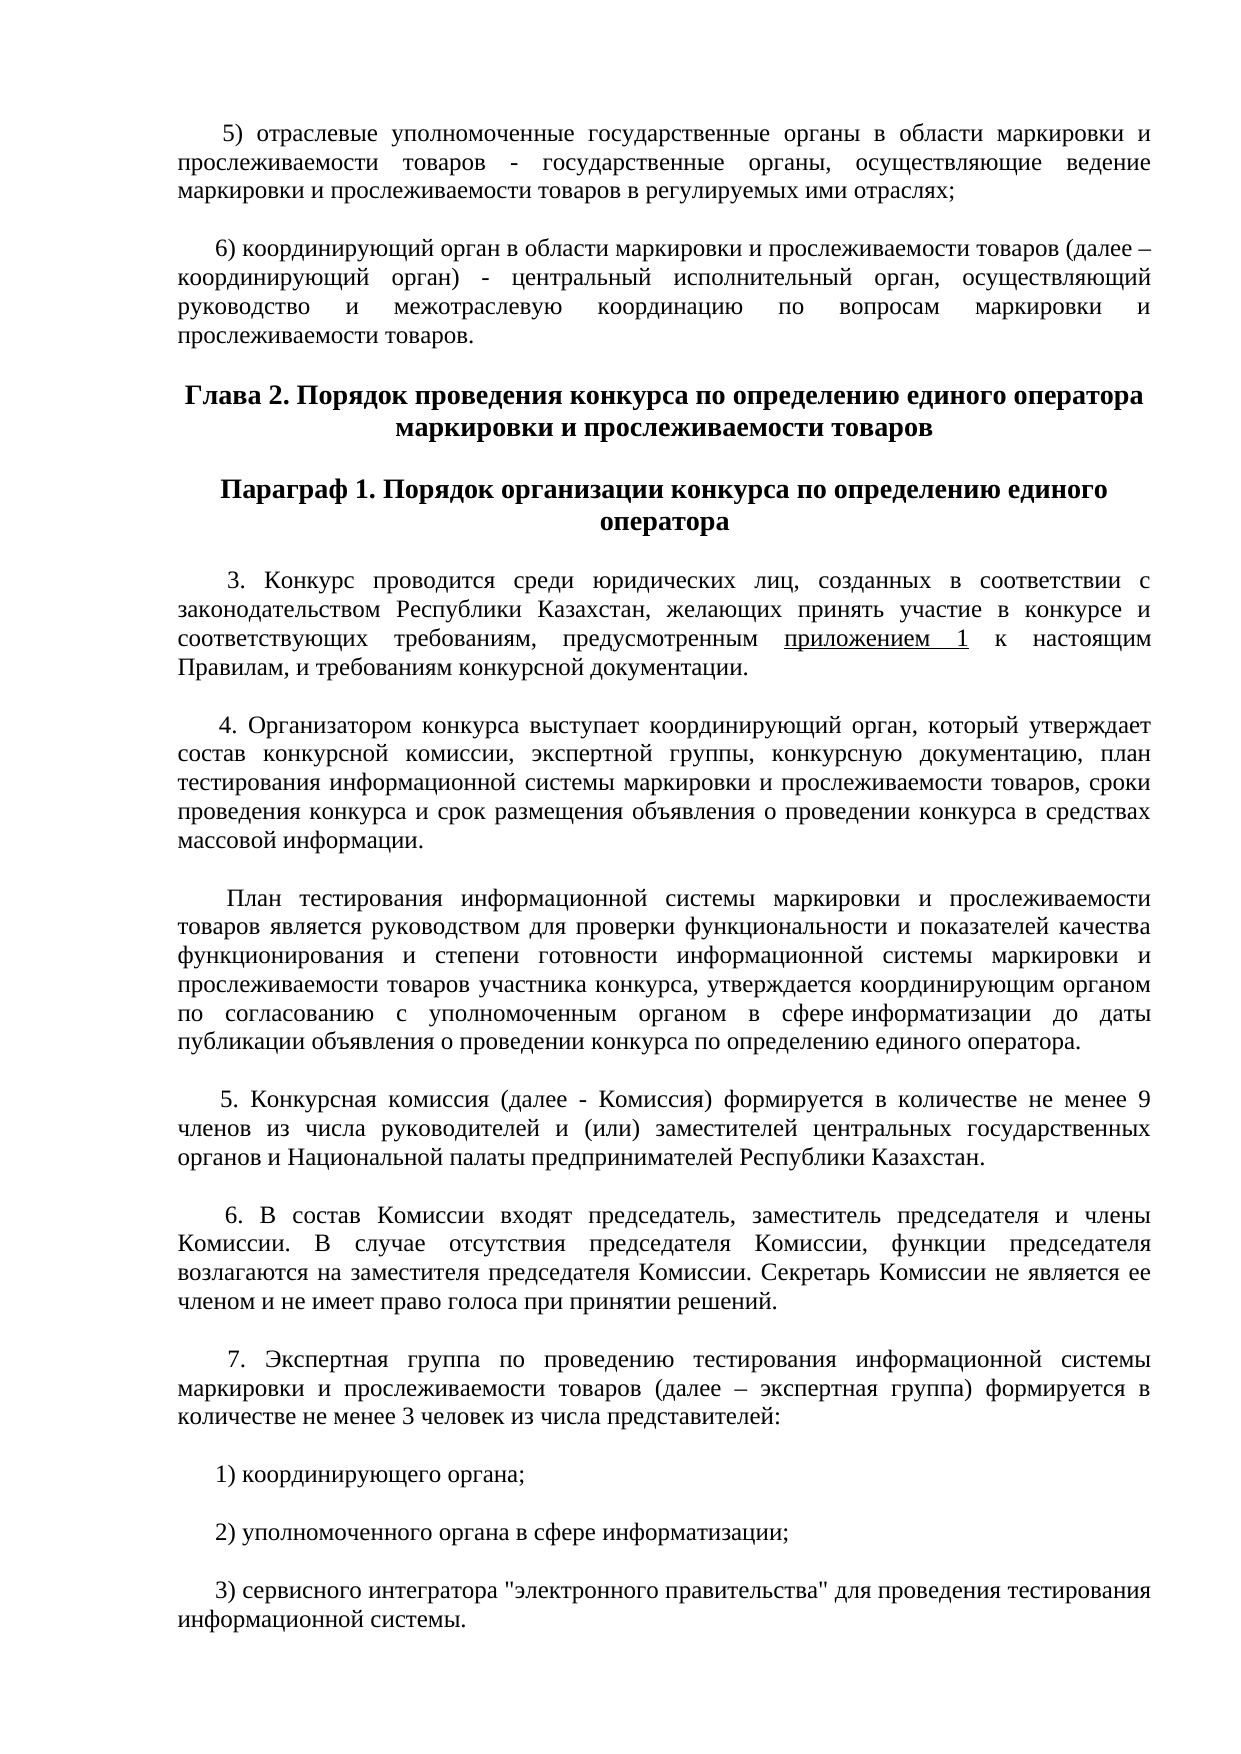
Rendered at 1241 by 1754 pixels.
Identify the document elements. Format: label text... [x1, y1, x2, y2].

text 5) отраслевые уполномоченные государственные органы в области маркировки и прослеживаемости товаров - государственные органы, осуществляющие ведение маркировки и прослеживаемости товаров в регулируемых ими отраслях; [177, 118, 1152, 204]
text 3. Конкурс проводится среди юридических лиц, созданных в соответствии с законодательством Республики Казахстан, желающих принять участие в конкурсе и соответствующих требованиям, предусмотренным приложением 1 к настоящим Правилам, и требованиям конкурсной документации. [177, 566, 1152, 681]
text 3) сервисного интегратора "электронного правительства" для проведения тестирования информационной системы. [177, 1575, 1152, 1633]
text 4. Организатором конкурса выступает координирующий орган, который утверждает состав конкурсной комиссии, экспертной группы, конкурсную документацию, план тестирования информационной системы маркировки и прослеживаемости товаров, сроки проведения конкурса и срок размещения объявления о проведении конкурса в средствах массовой информации. [177, 710, 1152, 853]
text 7. Экспертная группа по проведению тестирования информационной системы маркировки и прослеживаемости товаров (далее – экспертная группа) формируется в количестве не менее 3 человек из числа представителей: [177, 1344, 1152, 1430]
text Глава 2. Порядок проведения конкурса по определению единого оператора маркировки и прослеживаемости товаров [177, 378, 1152, 442]
text 6. В состав Комиссии входят председатель, заместитель председателя и члены Комиссии. В случае отсутствия председателя Комиссии, функции председателя возлагаются на заместителя председателя Комиссии. Секретарь Комиссии не является ее членом и не имеет право голоса при принятии решений. [177, 1200, 1152, 1315]
text 1) координирующего органа; [177, 1459, 1152, 1488]
text 6) координирующий орган в области маркировки и прослеживаемости товаров (далее – координирующий орган) - центральный исполнительный орган, осуществляющий руководство и межотраслевую координацию по вопросам маркировки и прослеживаемости товаров. [177, 233, 1152, 348]
text 5. Конкурсная комиссия (далее - Комиссия) формируется в количестве не менее 9 членов из числа руководителей и (или) заместителей центральных государственных органов и Национальной палаты предпринимателей Республики Казахстан. [177, 1084, 1152, 1171]
text План тестирования информационной системы маркировки и прослеживаемости товаров является руководством для проверки функциональности и показателей качества функционирования и степени готовности информационной системы маркировки и прослеживаемости товаров участника конкурса, утверждается координирующим органом по согласованию с уполномоченным органом в сфере информатизации до даты публикации объявления о проведении конкурса по определению единого оператора. [177, 883, 1152, 1055]
text Параграф 1. Порядок организации конкурса по определению единого оператора [177, 472, 1152, 536]
text 2) уполномоченного органа в сфере информатизации; [177, 1517, 1152, 1546]
